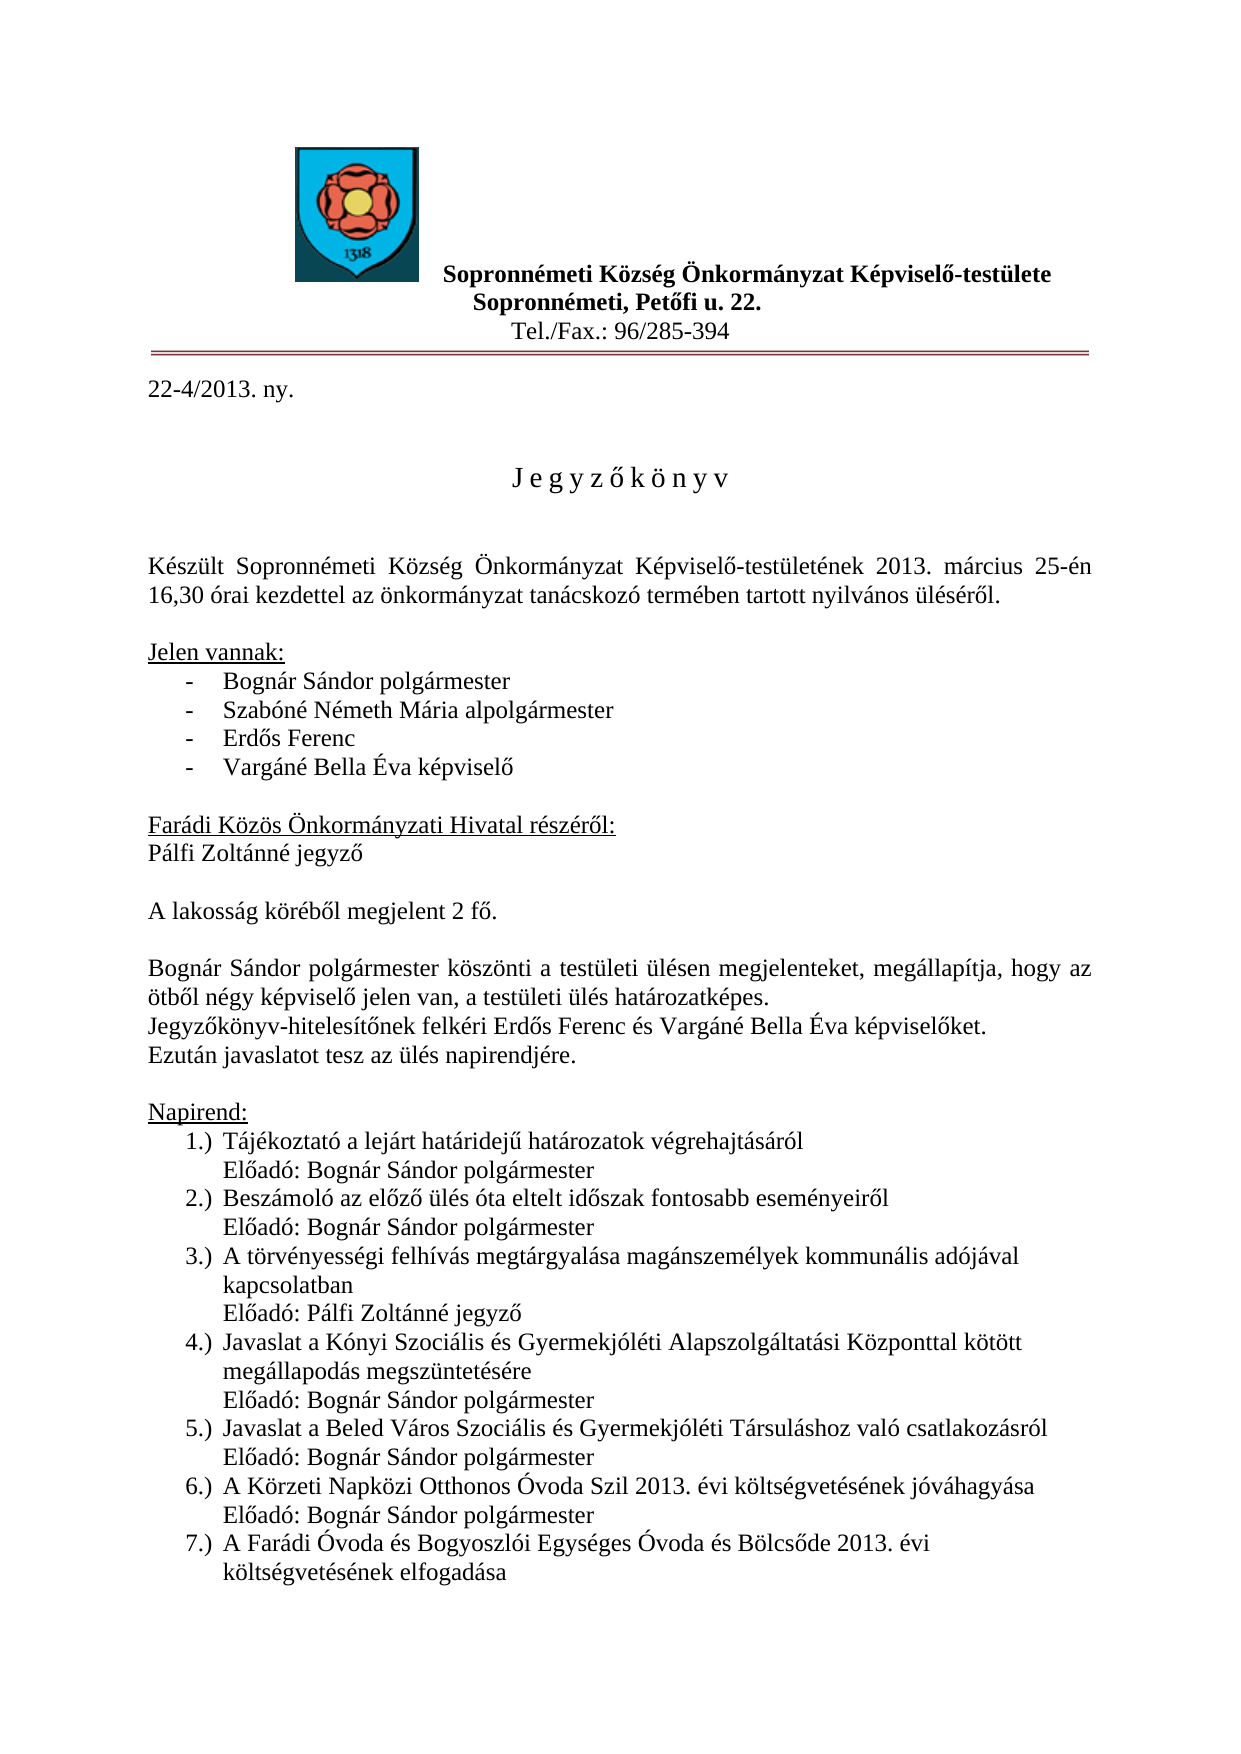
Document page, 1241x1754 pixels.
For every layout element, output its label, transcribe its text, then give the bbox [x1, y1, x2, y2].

picture [295, 147, 419, 282]
text 22-4/2013. ny. [148, 374, 1093, 402]
list Javaslat a Kónyi Szociális és Gyermekjóléti Alapszolgáltatási Központtal kötött megállapodás megszüntetésére [185, 1327, 1093, 1385]
list Javaslat a Beled Város Szociális és Gyermekjóléti Társuláshoz való csatlakozásról [185, 1413, 1093, 1442]
text Készült Sopronnémeti Község Önkormányzat Képviselő-testületének 2013. március 25-én 16,30 órai kezdettel az önkormányzat tanácskozó termében tartott nyilvános üléséről. [148, 551, 1093, 608]
text Sopronnémeti Község Önkormányzat Képviselő-testülete [148, 148, 1093, 287]
text Sopronnémeti, Petőfi u. 22. [148, 287, 1093, 316]
list Előadó: Bognár Sándor polgármester [223, 1442, 1093, 1471]
text Napirend: [148, 1097, 1093, 1126]
list Szabóné Németh Mária alpolgármester [185, 695, 1093, 723]
list A Farádi Óvoda és Bogyoszlói Egységes Óvoda és Bölcsőde 2013. évi költségvetésének elfogadása [185, 1528, 1093, 1586]
list Erdős Ferenc [185, 723, 1093, 752]
list Tájékoztató a lejárt határidejű határozatok végrehajtásáról [185, 1126, 1093, 1155]
text Farádi Közös Önkormányzati Hivatal részéről: Pálfi Zoltánné jegyző [148, 810, 1093, 867]
list Előadó: Bognár Sándor polgármester [223, 1212, 1093, 1241]
text Jegyzőkönyv-hitelesítőnek felkéri Erdős Ferenc és Vargáné Bella Éva képviselőket. [148, 1011, 1093, 1040]
list Bognár Sándor polgármester [185, 666, 1093, 695]
text Tel./Fax.: 96/285-394 [148, 316, 1093, 345]
text Jegyzőkönyv [148, 460, 1093, 493]
text Ezután javaslatot tesz az ülés napirendjére. [148, 1040, 1093, 1068]
picture [151, 344, 1089, 361]
text A lakosság köréből megjelent 2 fő. [148, 896, 1093, 925]
list Vargáné Bella Éva képviselő [185, 752, 1093, 781]
list Előadó: Bognár Sándor polgármester [223, 1500, 1093, 1528]
list Előadó: Bognár Sándor polgármester [223, 1155, 1093, 1183]
text Bognár Sándor polgármester köszönti a testületi ülésen megjelenteket, megállapítja, hogy az ötből négy képviselő jelen van, a testületi ülés határozatképes. [148, 953, 1093, 1011]
list A törvényességi felhívás megtárgyalása magánszemélyek kommunális adójával kapcsolatban [185, 1241, 1093, 1298]
text Jelen vannak: [148, 637, 1093, 666]
list Előadó: Pálfi Zoltánné jegyző [223, 1298, 1093, 1327]
list A Körzeti Napközi Otthonos Óvoda Szil 2013. évi költségvetésének jóváhagyása [185, 1471, 1093, 1500]
list Előadó: Bognár Sándor polgármester [223, 1385, 1093, 1413]
list Beszámoló az előző ülés óta eltelt időszak fontosabb eseményeiről [185, 1183, 1093, 1212]
